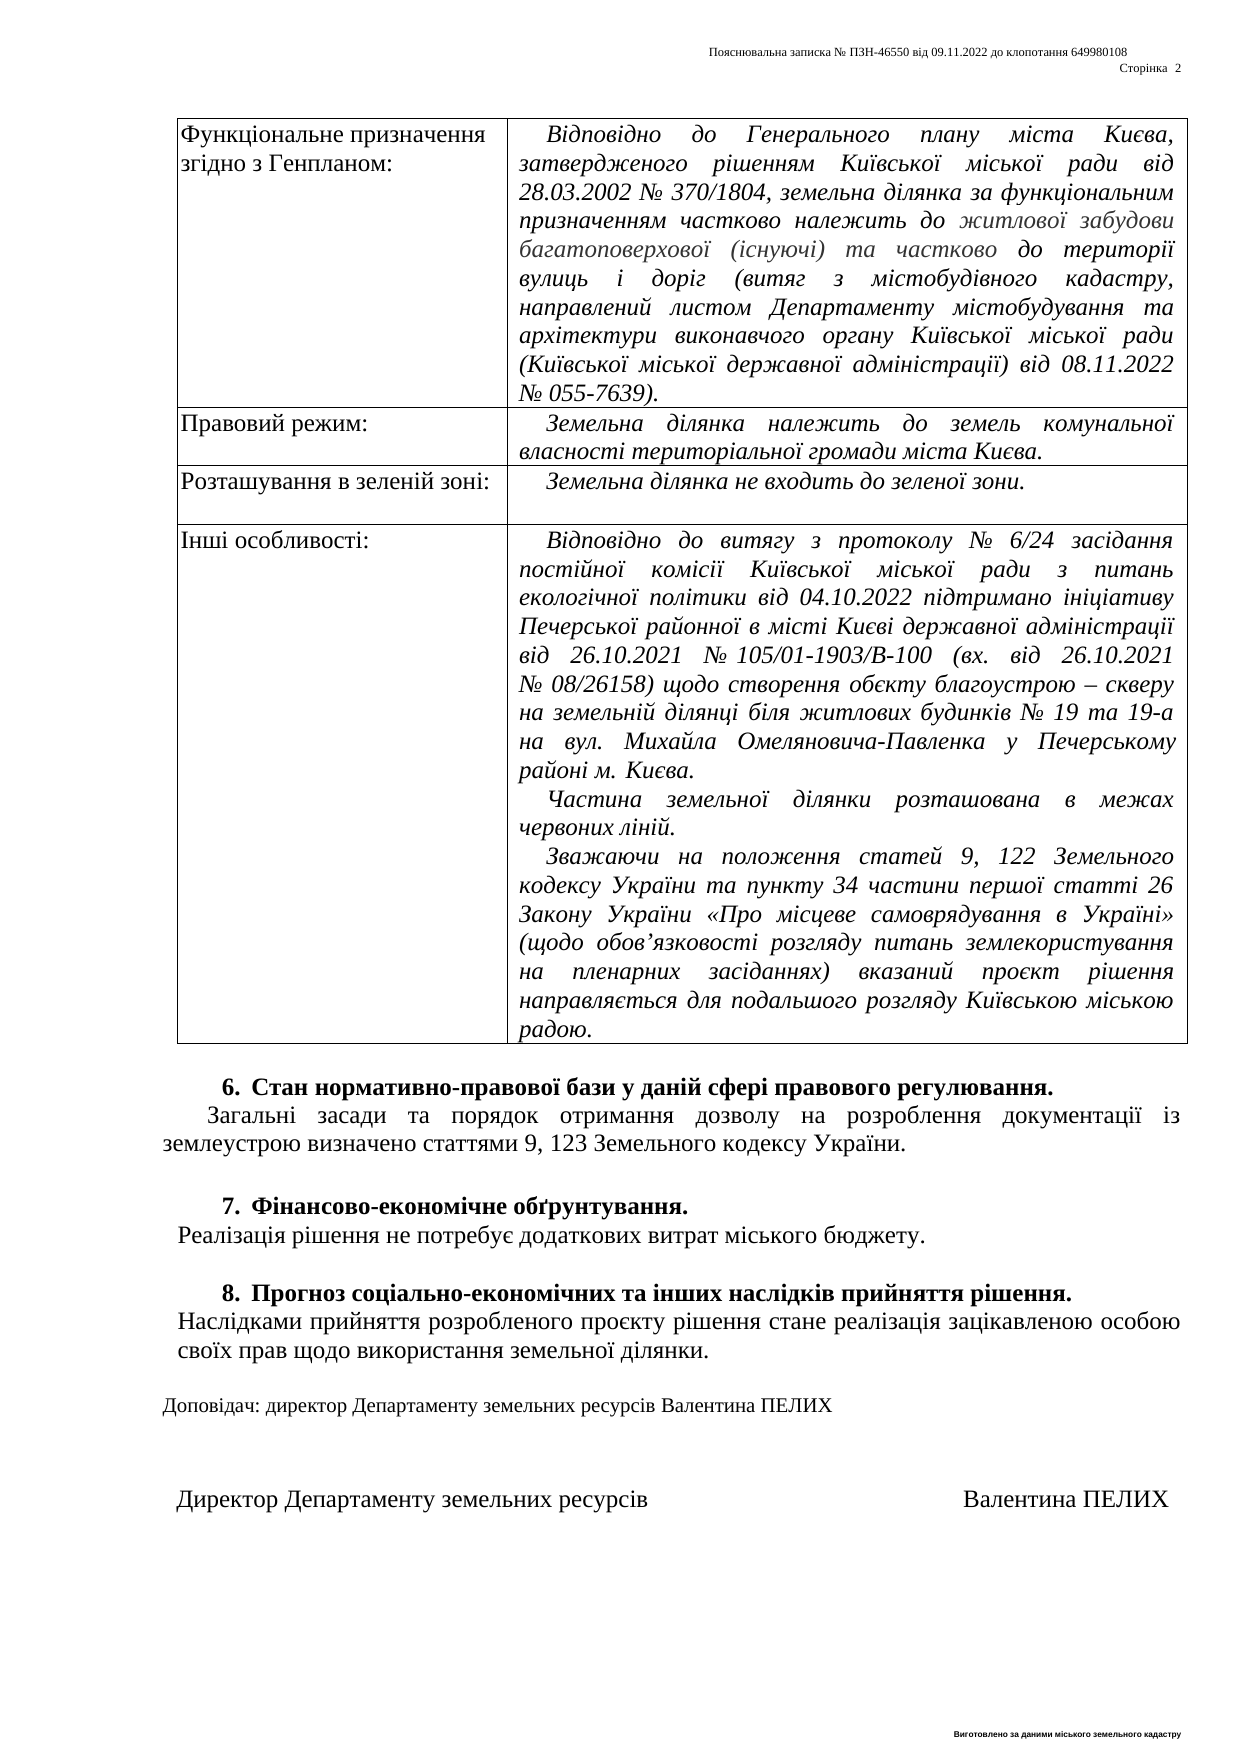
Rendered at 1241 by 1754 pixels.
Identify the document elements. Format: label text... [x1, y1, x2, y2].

table_cell Правовий режим: [178, 408, 507, 465]
table_cell Відповідно до Генерального плану міста Києва, затвердженого рішенням Київської міської ради від 28.03.2002 № 370/1804, земельна ділянка за функціональним призначенням частково належить до житлової забудови багатоповерхової (існуючі) та частково до території вулиць і доріг (витяг з містобудівного кадастру, направлений листом Департаменту містобудування та архітектури виконавчого органу Київської міської ради (Київської міської державної адміністрації) від 08.11.2022 № 055-7639). [508, 119, 1187, 407]
table_cell Інші особливості: [178, 525, 507, 1042]
table_header Валентина ПЕЛИХ [679, 1457, 1180, 1526]
table_cell Відповідно до витягу з протоколу № 6/24 засідання постійної комісії Київської міської ради з питань екологічної політики від 04.10.2022 підтримано ініціативу Печерської районної в місті Києві державної адміністрації від 26.10.2021 № 105/01-1903/В-100 (вх. від 26.10.2021 № 08/26158) щодо створення обєкту благоустрою – скверу на земельній ділянці біля житлових будинків № 19 та 19-а на вул. Михайла Омеляновича-Павленка у Печерському районі м. Києва. Частина земельної ділянки розташована в межах червоних ліній. Зважаючи на положення статей 9, 122 Земельного кодексу України та пункту 34 частини першої статті 26 Закону України «Про місцеве самоврядування в Україні» (щодо обов’язковості розгляду питань землекористування на пленарних засіданнях) вказаний проєкт рішення направляється для подальшого розгляду Київською міською радою. [508, 525, 1187, 1042]
table_cell Земельна ділянка належить до земель комунальної власності територіальної громади міста Києва. [508, 408, 1187, 465]
list Стан нормативно-правової бази у даній сфері правового регулювання. [177, 1072, 1181, 1101]
table_cell Функціональне призначення згідно з Генпланом: [178, 119, 507, 407]
list Прогноз соціально-економічних та інших наслідків прийняття рішення. [177, 1278, 1181, 1306]
text Наслідками прийняття розробленого проєкту рішення стане реалізація зацікавленою особою своїх прав щодо використання земельної ділянки. [177, 1306, 1181, 1364]
table_cell Розташування в зеленій зоні: [178, 466, 507, 524]
table_header Директор Департаменту земельних ресурсів [177, 1457, 679, 1526]
list Фінансово-економічне обґрунтування. [177, 1191, 1181, 1220]
text Реалізація рішення не потребує додаткових витрат міського бюджету. [177, 1220, 1181, 1249]
table_cell Земельна ділянка не входить до зеленої зони. [508, 466, 1187, 524]
text Загальні засади та порядок отримання дозволу на розроблення документації із землеустрою визначено статтями 9, 123 Земельного кодексу України. [162, 1101, 1181, 1157]
text Доповідач: директор Департаменту земельних ресурсів Валентина ПЕЛИХ [162, 1393, 1181, 1417]
